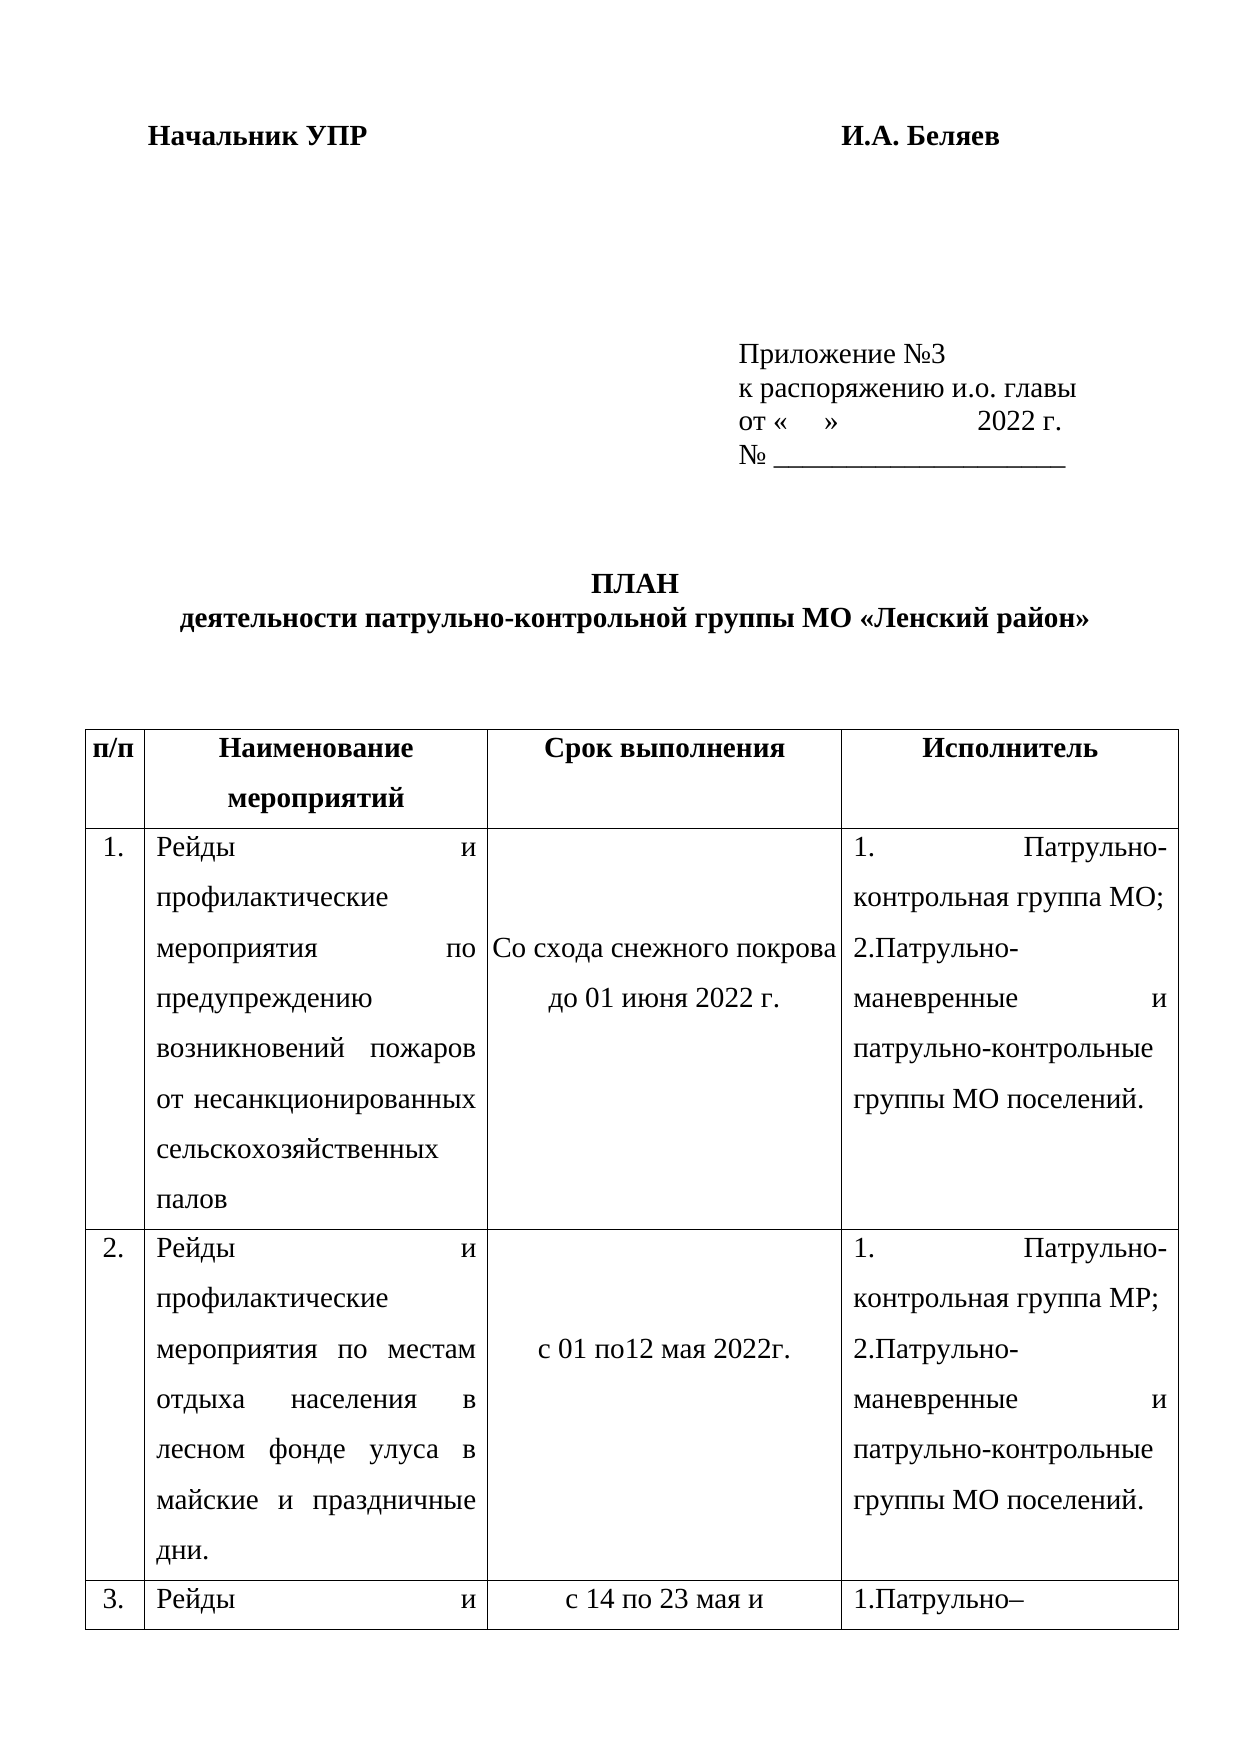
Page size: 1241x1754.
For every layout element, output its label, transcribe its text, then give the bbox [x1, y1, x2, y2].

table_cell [842, 1581, 1178, 1629]
table_header Исполнитель [842, 730, 1178, 828]
table_cell 3. [86, 1581, 144, 1629]
text Начальник УПР И.А. Беляев [148, 118, 1122, 152]
table_header Наименование мероприятий [145, 730, 487, 828]
table_cell 2. [86, 1230, 144, 1580]
table_cell 1. Патрульно-контрольная группа МР; 2.Патрульно-маневренные и патрульно-контрольные группы МО поселений. [842, 1230, 1178, 1580]
table_header Срок выполнения [488, 730, 841, 828]
table_cell 1. [86, 829, 144, 1229]
text к распоряжению и.о. главы [738, 370, 1122, 403]
text Приложение №3 [738, 336, 1122, 370]
text от « » 2022 г. [738, 403, 1122, 437]
table_header п/п [86, 730, 144, 828]
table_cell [488, 1581, 841, 1629]
table_cell с 01 по12 мая 2022г. [488, 1230, 841, 1580]
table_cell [145, 1581, 487, 1629]
table_cell Рейды и профилактические мероприятия по местам отдыха населения в лесном фонде улуса в майские и праздничные дни. [145, 1230, 487, 1580]
text ПЛАН [148, 566, 1122, 600]
text № ____________________ [738, 437, 1122, 470]
table_cell Рейды и профилактические мероприятия по предупреждению возникновений пожаров от несанкционированных сельскохозяйственных палов [145, 829, 487, 1229]
table_cell 1. Патрульно-контрольная группа МО; 2.Патрульно-маневренные и патрульно-контрольные группы МО поселений. [842, 829, 1178, 1229]
table_cell Со схода снежного покрова до 01 июня 2022 г. [488, 829, 841, 1229]
text деятельности патрульно-контрольной группы МО «Ленский район» [148, 600, 1122, 633]
